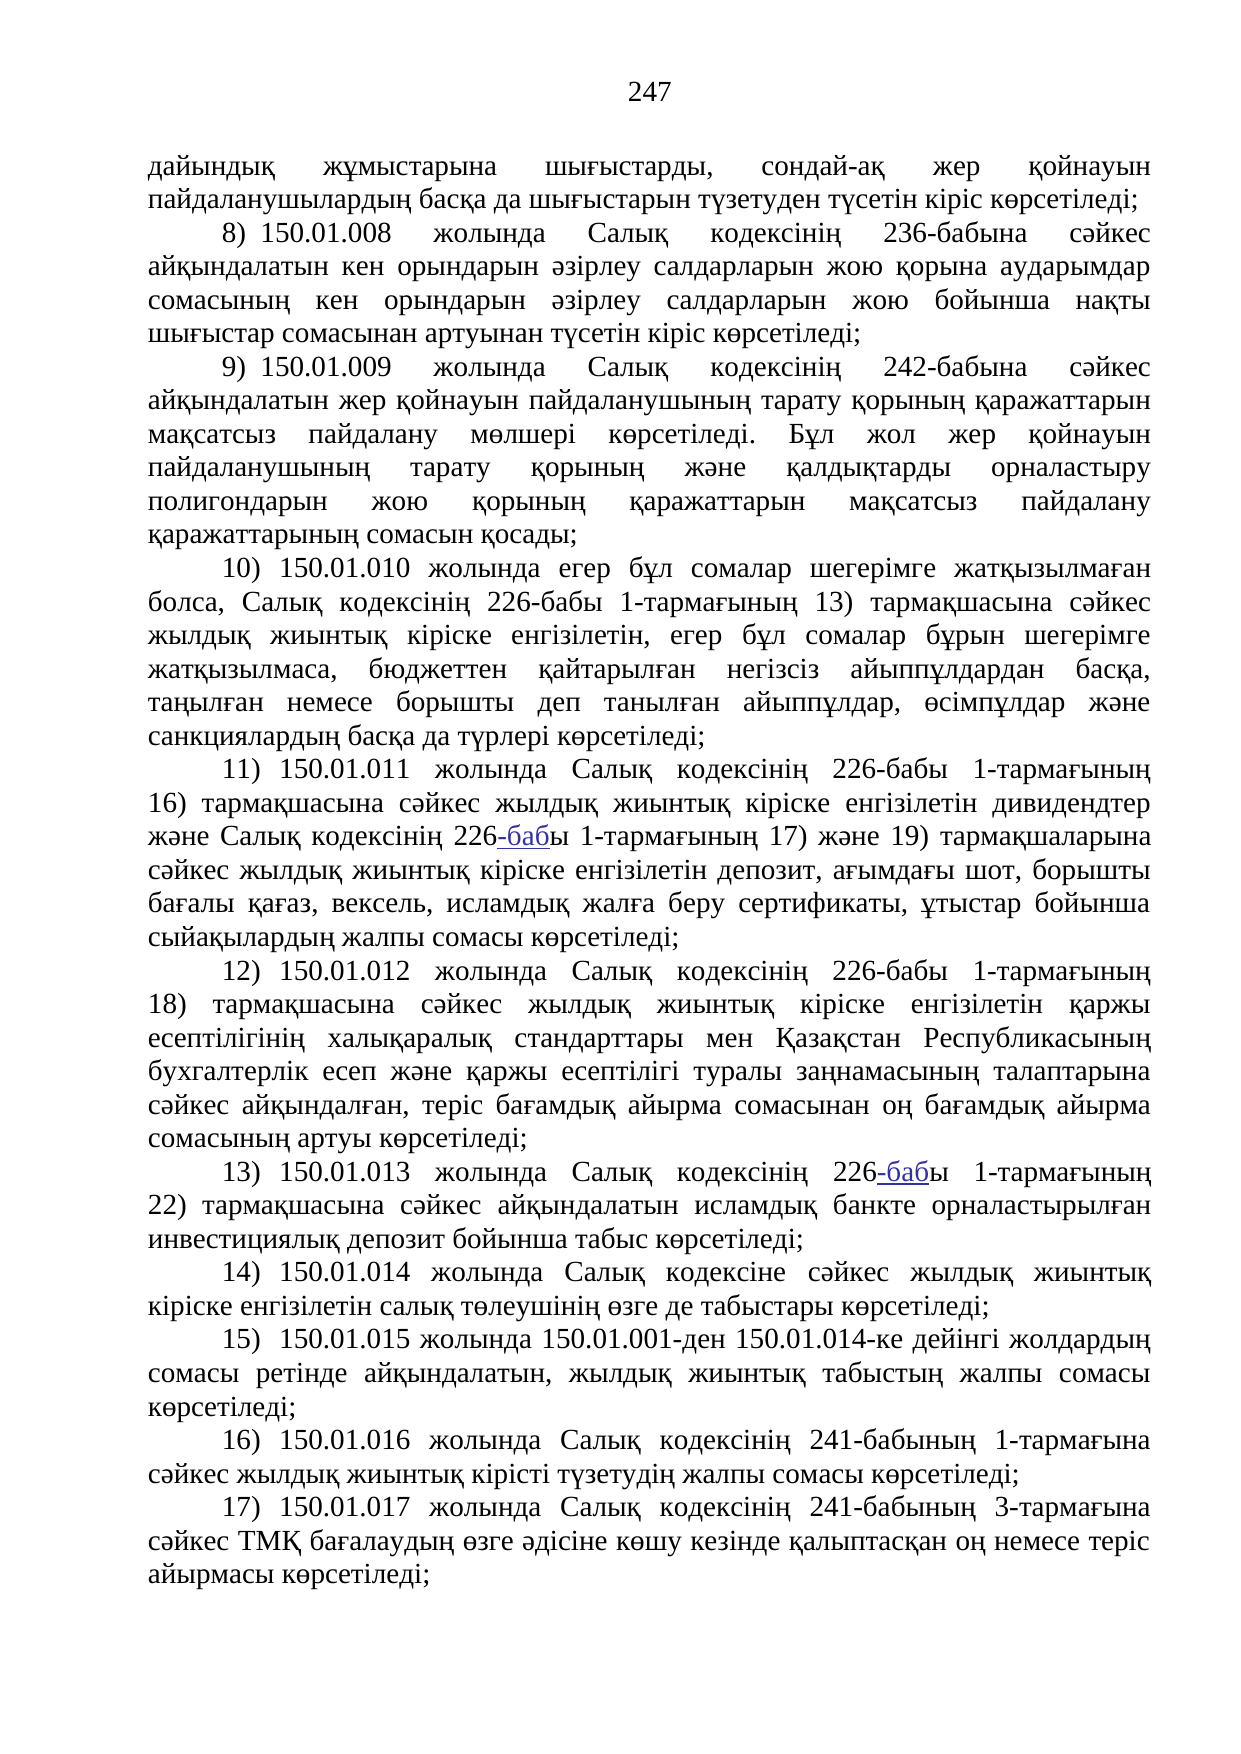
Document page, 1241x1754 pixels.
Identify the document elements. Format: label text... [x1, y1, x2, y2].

list 150.01.014 жолында Салық кодексіне сәйкес жылдық жиынтық кіріске енгізілетін салық төлеушінің өзге де табыстары көрсетіледі; [148, 1254, 1152, 1322]
list 150.01.017 жолында Салық кодексінің 241-бабының 3-тармағына сәйкес ТМҚ бағалаудың өзге әдісіне көшу кезінде қалыптасқан оң немесе теріс айырмасы көрсетіледі; [148, 1489, 1152, 1590]
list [148, 148, 1152, 215]
list 150.01.016 жолында Салық кодексінің 241-бабының 1-тармағына сәйкес жылдық жиынтық кірісті түзетудің жалпы сомасы көрсетіледі; [148, 1422, 1152, 1489]
list 150.01.010 жолында егер бұл сомалар шегерімге жатқызылмаған болса, Салық кодексінің 226-бабы 1-тармағының 13) тармақшасына сәйкес жылдық жиынтық кіріске енгізілетін, егер бұл сомалар бұрын шегерімге жатқызылмаса, бюджеттен қайтарылған негізсіз айыппұлдардан басқа, таңылған немесе борышты деп танылған айыппұлдар, өсімпұлдар және санкциялардың басқа да түрлері көрсетіледі; [148, 550, 1152, 751]
list 150.01.015 жолында 150.01.001-ден 150.01.014-ке дейінгі жолдардың сомасы ретінде айқындалатын, жылдық жиынтық табыстың жалпы сомасы көрсетіледі; [148, 1322, 1152, 1422]
list 150.01.013 жолында Салық кодексінің 226-бабы 1-тармағының 22) тармақшасына сәйкес айқындалатын исламдық банкте орналастырылған инвестициялық депозит бойынша табыс көрсетіледі; [148, 1154, 1152, 1254]
list 150.01.009 жолында Салық кодексінің 242-бабына сәйкес айқындалатын жер қойнауын пайдаланушының тарату қорының қаражаттарын мақсатсыз пайдалану мөлшері көрсетіледі. Бұл жол жер қойнауын пайдаланушының тарату қорының және қалдықтарды орналастыру полигондарын жою қорының қаражаттарын мақсатсыз пайдалану қаражаттарының сомасын қосады; [148, 349, 1152, 550]
list 150.01.012 жолында Салық кодексінің 226-бабы 1-тармағының 18) тармақшасына сәйкес жылдық жиынтық кіріске енгізілетін қаржы есептілігінің халықаралық стандарттары мен Қазақстан Республикасының бухгалтерлік есеп және қаржы есептілігі туралы заңнамасының талаптарына сәйкес айқындалған, теріс бағамдық айырма сомасынан оң бағамдық айырма сомасының артуы көрсетіледі; [148, 953, 1152, 1154]
list 150.01.011 жолында Салық кодексінің 226-бабы 1-тармағының 16) тармақшасына сәйкес жылдық жиынтық кіріске енгізілетін дивидендтер және Салық кодексінің 226-бабы 1-тармағының 17) және 19) тармақшаларына сәйкес жылдық жиынтық кіріске енгізілетін депозит, ағымдағы шот, борышты бағалы қағаз, вексель, исламдық жалға беру сертификаты, ұтыстар бойынша сыйақылардың жалпы сомасы көрсетіледі; [148, 751, 1152, 953]
list 150.01.008 жолында Салық кодексінің 236-бабына сәйкес айқындалатын кен орындарын әзірлеу салдарларын жою қорына аударымдар сомасының кен орындарын әзірлеу салдарларын жою бойынша нақты шығыстар сомасынан артуынан түсетін кіріс көрсетіледі; [148, 215, 1152, 349]
